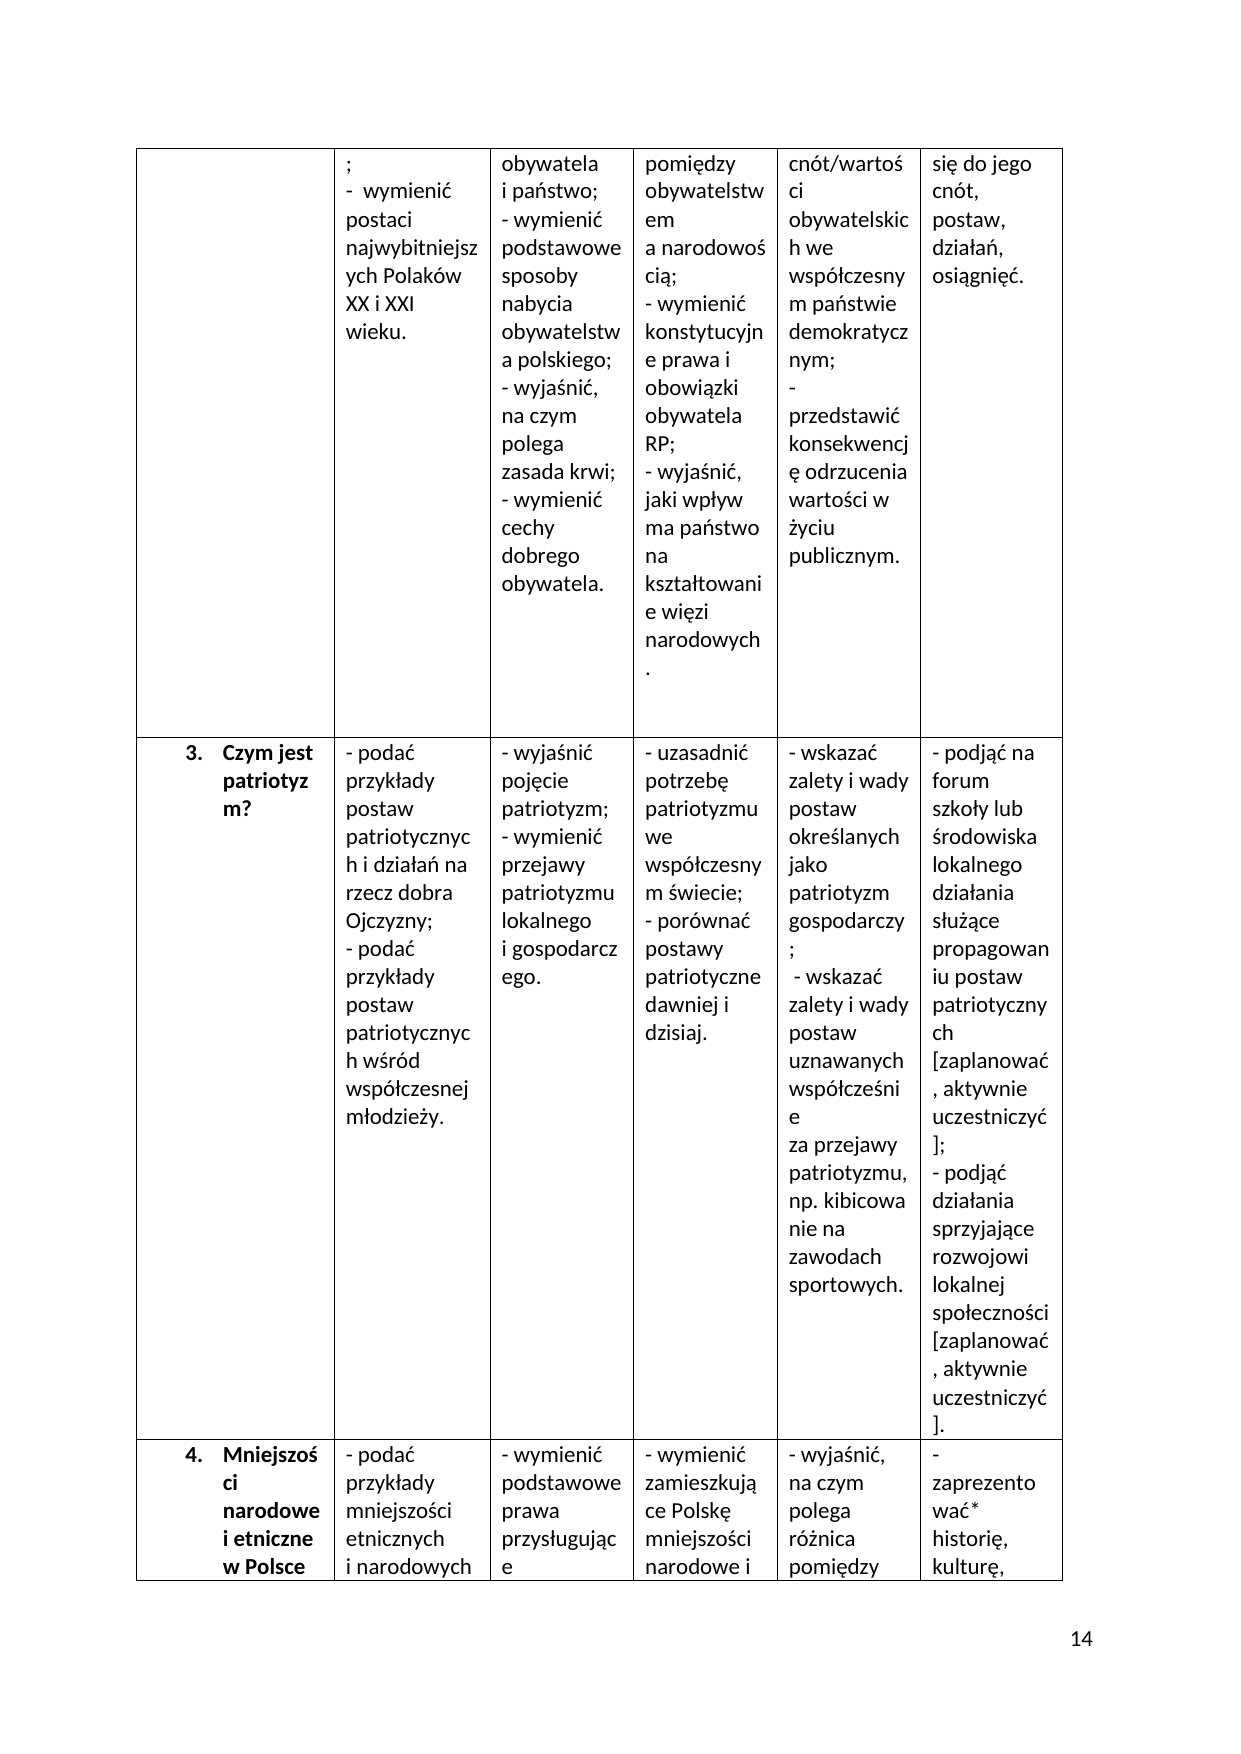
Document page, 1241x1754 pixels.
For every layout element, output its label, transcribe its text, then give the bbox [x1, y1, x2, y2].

table_cell - podać przykłady postaw patriotycznych i działań na rzecz dobra Ojczyzny; - podać przykłady postaw patriotycznych wśród współczesnej młodzieży. [335, 738, 490, 1439]
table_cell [921, 149, 1062, 737]
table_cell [491, 1440, 633, 1580]
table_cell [137, 1440, 334, 1580]
table_cell - wyjaśnić pojęcie patriotyzm; - wymienić przejawy patriotyzmu lokalnego i gospodarczego. [491, 738, 633, 1439]
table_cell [634, 149, 777, 737]
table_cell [335, 149, 490, 737]
table_cell - podjąć na forum szkoły lub środowiska lokalnego działania służące propagowaniu postaw patriotycznych [zaplanować, aktywnie uczestniczyć]; - podjąć działania sprzyjające rozwojowi lokalnej społeczności [zaplanować, aktywnie uczestniczyć]. [921, 738, 1062, 1439]
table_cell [491, 149, 633, 737]
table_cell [778, 149, 920, 737]
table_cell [634, 1440, 777, 1580]
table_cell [921, 1440, 1062, 1580]
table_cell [335, 1440, 490, 1580]
table_cell - uzasadnić potrzebę patriotyzmu we współczesnym świecie; - porównać postawy patriotyczne dawniej i dzisiaj. [634, 738, 777, 1439]
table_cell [778, 1440, 920, 1580]
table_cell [137, 149, 334, 737]
table_cell Czym jest patriotyzm? [137, 738, 334, 1439]
table_cell - wskazać zalety i wady postaw określanych jako patriotyzm gospodarczy; - wskazać zalety i wady postaw uznawanych współcześnie za przejawy patriotyzmu, np. kibicowanie na zawodach sportowych. [778, 738, 920, 1439]
